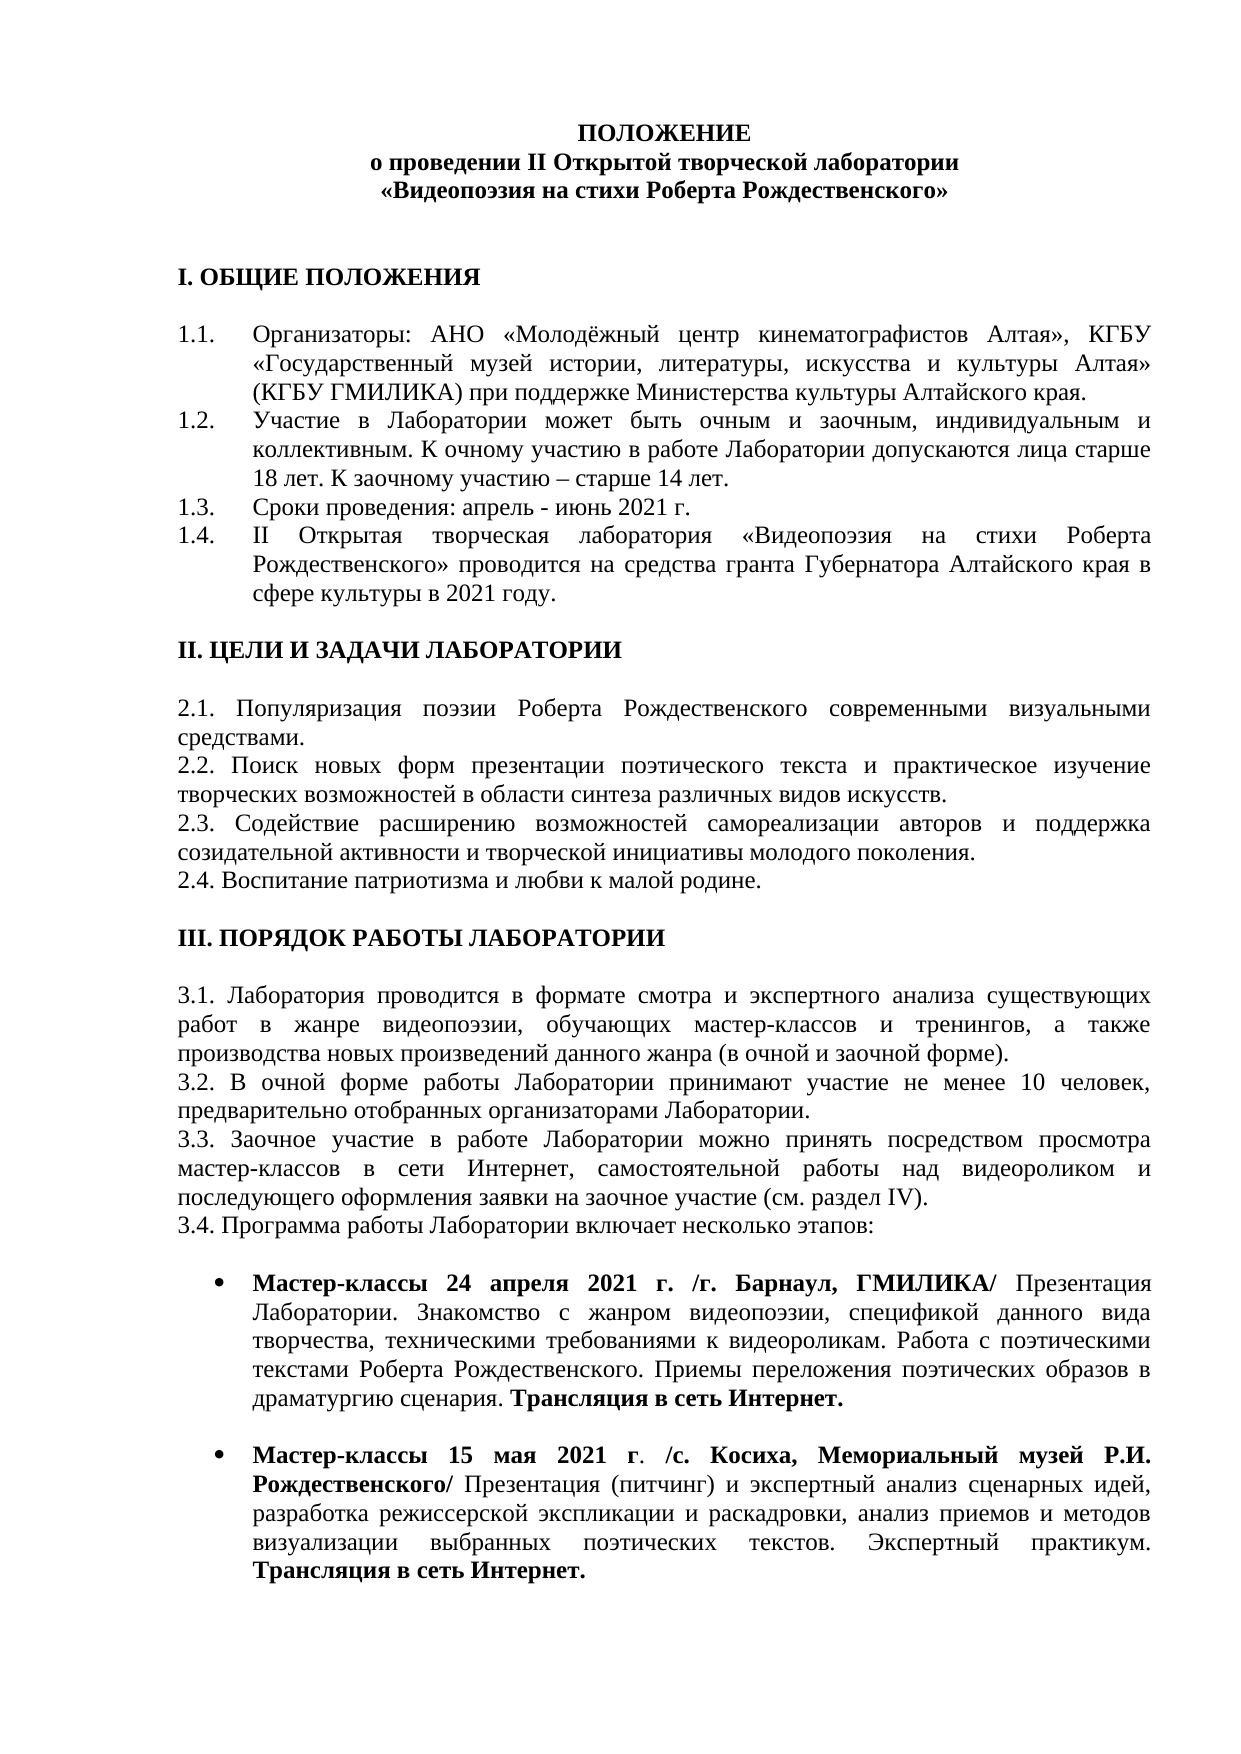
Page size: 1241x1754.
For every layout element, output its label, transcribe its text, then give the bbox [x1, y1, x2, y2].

text ПОЛОЖЕНИЕ [177, 118, 1152, 147]
text 2.2. Поиск новых форм презентации поэтического текста и практическое изучение творческих возможностей в области синтеза различных видов искусств. [177, 751, 1152, 808]
list Участие в Лаборатории может быть очным и заочным, индивидуальным и коллективным. К очному участию в работе Лаборатории допускаются лица старше 18 лет. К заочному участию – старше 14 лет. [177, 406, 1152, 492]
list Мастер-классы 15 мая 2021 г. /с. Косиха, Мемориальный музей Р.И. Рождественского/ Презентация (питчинг) и экспертный анализ сценарных идей, разработка режиссерской экспликации и раскадровки, анализ приемов и методов визуализации выбранных поэтических текстов. Экспертный практикум. Трансляция в сеть Интернет. [215, 1441, 1152, 1584]
text о проведении II Открытой творческой лаборатории [177, 147, 1152, 176]
text 3.2. В очной форме работы Лаборатории принимают участие не менее 10 человек, предварительно отобранных организаторами Лаборатории. [177, 1067, 1152, 1124]
list Сроки проведения: апрель - июнь 2021 г. [177, 492, 1152, 521]
list Организаторы: АНО «Молодёжный центр кинематографистов Алтая», КГБУ «Государственный музей истории, литературы, искусства и культуры Алтая» (КГБУ ГМИЛИКА) при поддержке Министерства культуры Алтайского края. [177, 319, 1152, 406]
list Мастер-классы 24 апреля 2021 г. /г. Барнаул, ГМИЛИКА/ Презентация Лаборатории. Знакомство с жанром видеопоэзии, спецификой данного вида творчества, техническими требованиями к видеороликам. Работа с поэтическими текстами Роберта Рождественского. Приемы переложения поэтических образов в драматургию сценария. Трансляция в сеть Интернет. [215, 1268, 1152, 1412]
list III. ПОРЯДОК РАБОТЫ ЛАБОРАТОРИИ [177, 923, 1152, 952]
text II. ЦЕЛИ И ЗАДАЧИ ЛАБОРАТОРИИ [177, 636, 1152, 664]
text 3.3. Заочное участие в работе Лаборатории можно принять посредством просмотра мастер-классов в сети Интернет, самоcтоятельной работы над видеороликом и последующего оформления заявки на заочное участие (см. раздел IV). [177, 1124, 1152, 1211]
text 3.1. Лаборатория проводится в формате смотра и экспертного анализа существующих работ в жанре видеопоэзии, обучающих мастер-классов и тренингов, а также производства новых произведений данного жанра (в очной и заочной форме). [177, 981, 1152, 1067]
text «Видеопоэзия на стихи Роберта Рождественского» [177, 176, 1152, 204]
text 2.4. Воспитание патриотизма и любви к малой родине. [177, 866, 1152, 894]
text 2.3. Содействие расширению возможностей самореализации авторов и поддержка созидательной активности и творческой инициативы молодого поколения. [177, 808, 1152, 866]
list II Открытая творческая лаборатория «Видеопоэзия на стихи Роберта Рождественского» проводится на средства гранта Губернатора Алтайского края в сфере культуры в 2021 году. [177, 521, 1152, 607]
text I. ОБЩИЕ ПОЛОЖЕНИЯ [177, 262, 1152, 291]
text 2.1. Популяризация поэзии Роберта Рождественского современными визуальными средствами. [177, 693, 1152, 751]
text 3.4. Программа работы Лаборатории включает несколько этапов: [177, 1211, 1152, 1239]
